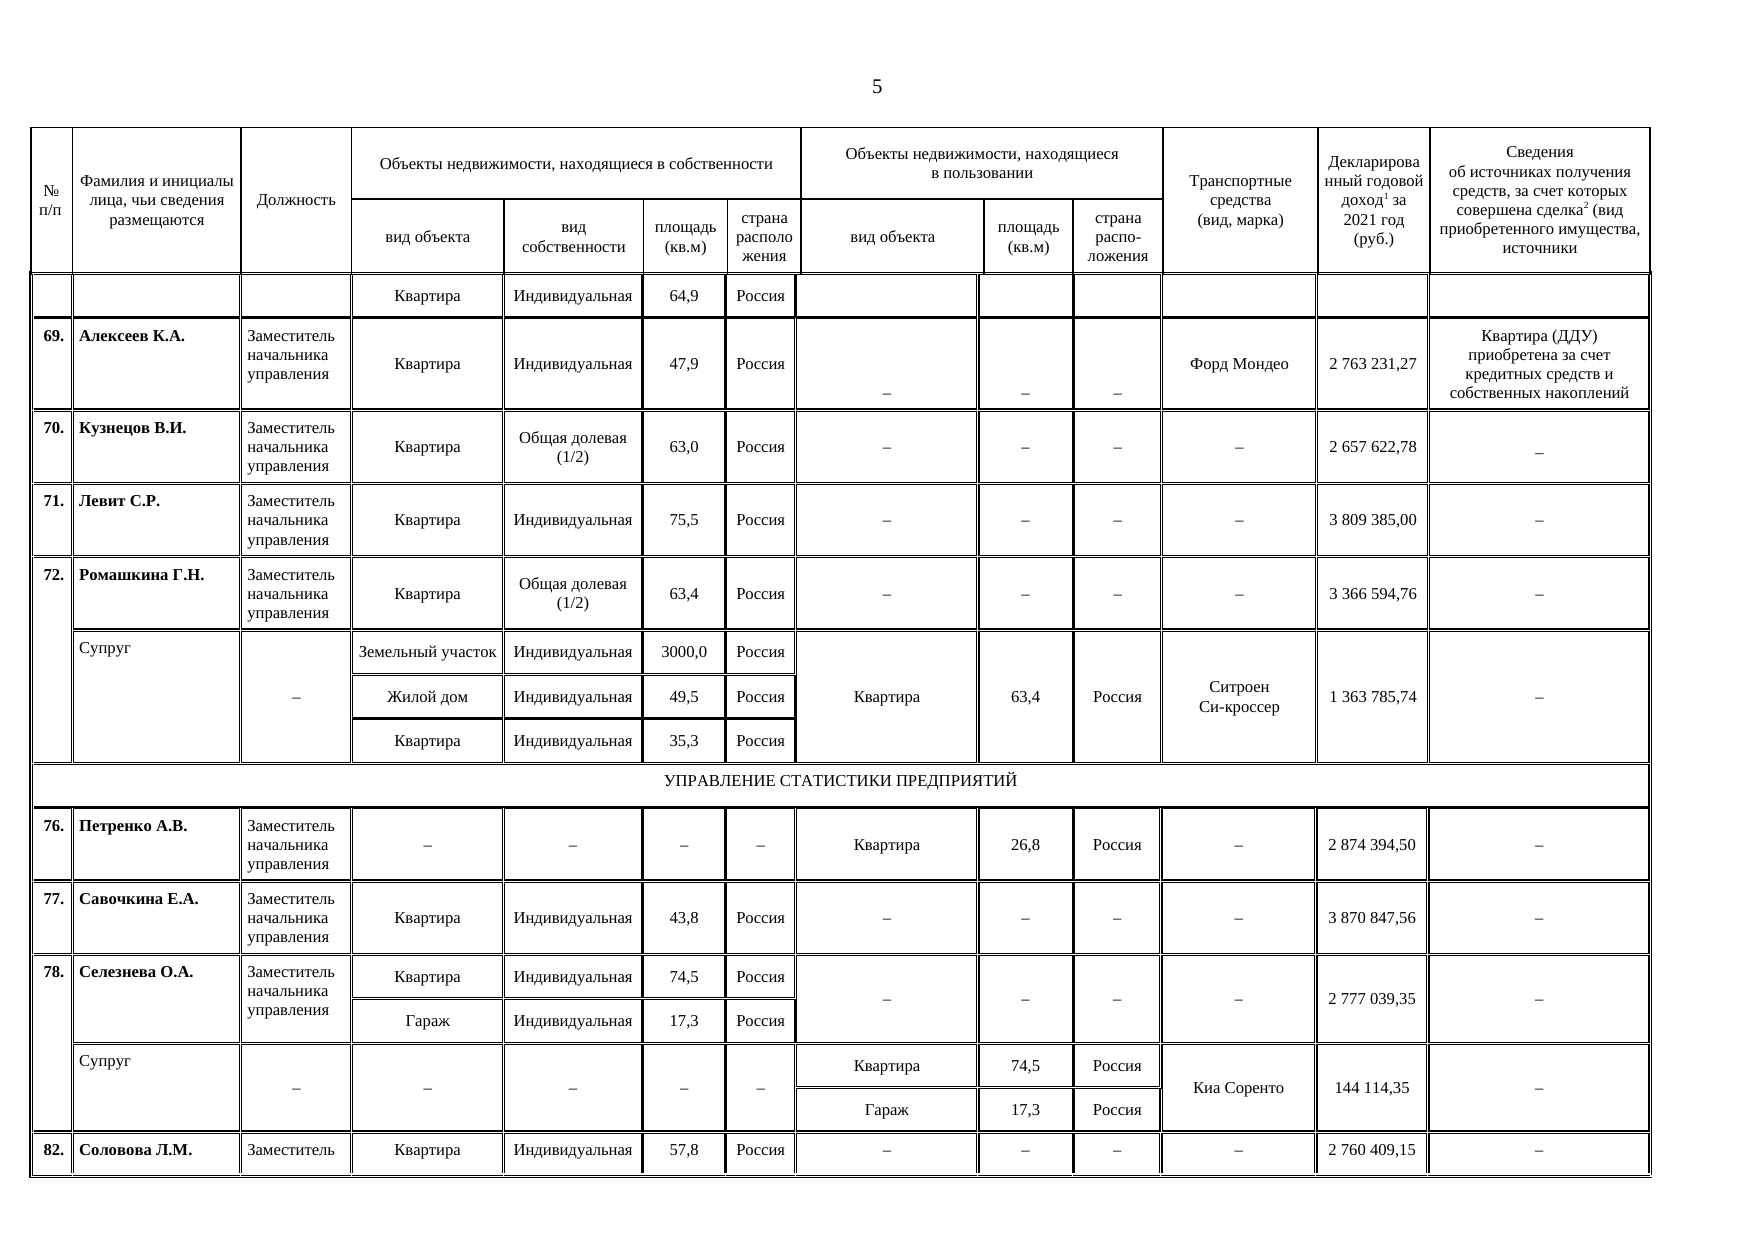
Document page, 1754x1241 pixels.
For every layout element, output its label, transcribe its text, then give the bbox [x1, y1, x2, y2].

table_cell 2 874 394,50 [1318, 809, 1426, 879]
table_cell – [1163, 883, 1314, 952]
table_header Объекты недвижимости, находящиеся в собственности [352, 128, 800, 198]
table_cell Индивидуальная [505, 676, 641, 717]
table_cell – [797, 956, 976, 1041]
table_cell Квартира [797, 1045, 976, 1086]
table_cell – [644, 809, 724, 879]
table_cell – [1430, 558, 1648, 628]
table_cell 26,8 [980, 809, 1072, 879]
table_cell Индивидуальная [505, 632, 641, 672]
table_cell – [1430, 809, 1648, 879]
table_cell вид собственности [505, 200, 643, 271]
table_cell – [1428, 1134, 1650, 1175]
table_cell – [797, 883, 976, 952]
table_cell [33, 1134, 73, 1175]
table_cell – [1430, 485, 1648, 555]
table_cell 47,9 [644, 319, 724, 408]
table_cell 63,4 [644, 558, 724, 628]
table_cell – [242, 1045, 350, 1130]
table_cell – [1163, 809, 1314, 879]
table_cell 1 363 785,74 [1318, 632, 1427, 761]
table_cell – [505, 809, 641, 879]
table_cell Квартира [353, 720, 502, 761]
table_cell 3000,0 [644, 632, 724, 672]
table_cell – [980, 883, 1072, 952]
table_cell – [1075, 956, 1159, 1041]
table_cell – [1430, 956, 1648, 1041]
table_cell 144 114,35 [1318, 1045, 1426, 1130]
table_cell – [1075, 558, 1160, 628]
table_header № п/п [32, 128, 72, 271]
table_cell Квартира [353, 883, 502, 952]
table_cell Заместитель начальника управления [242, 883, 350, 952]
table_cell [33, 956, 71, 1130]
table_cell – [1163, 956, 1314, 1041]
table_cell 3 809 385,00 [1318, 485, 1427, 555]
table_cell Россия [1075, 1045, 1159, 1086]
table_cell УПРАВЛЕНИЕ СТАТИСТИКИ ПРЕДПРИЯТИЙ [33, 765, 1648, 806]
table_cell – [1430, 1045, 1648, 1130]
table_cell Гараж [353, 1000, 502, 1041]
table_cell Киа Соренто [1163, 1045, 1314, 1130]
table_cell Земельный участок [353, 632, 502, 672]
table_header Транспортные средства (вид, марка) [1164, 128, 1317, 271]
table_cell – [1430, 883, 1648, 952]
table_cell Квартира [797, 809, 976, 879]
table_cell – [980, 412, 1072, 482]
table_cell Квартира [353, 319, 502, 408]
table_cell 63,4 [980, 632, 1072, 761]
table_cell страна расположения [728, 200, 800, 271]
table_cell – [980, 319, 1072, 408]
table_cell Ромашкина Г.Н. [74, 558, 239, 628]
table_cell _ [1430, 412, 1648, 482]
table_cell Россия [727, 412, 794, 482]
table_cell 17,3 [980, 1089, 1072, 1130]
table_cell Индивидуальная [504, 1134, 642, 1175]
table_cell 3 870 847,56 [1318, 883, 1426, 952]
table_cell Супруг [74, 1045, 239, 1130]
table_cell Кузнецов В.И. [74, 412, 239, 482]
table_cell Индивидуальная [505, 956, 641, 997]
table_cell Квартира [353, 956, 502, 997]
table_cell Квартира [352, 1134, 503, 1175]
table_cell Россия [727, 883, 794, 952]
table_cell Квартира [353, 558, 502, 628]
table_cell Заместитель начальника управления [241, 1134, 352, 1175]
table_cell 43,8 [644, 883, 724, 952]
table_cell площадь (кв.м) [644, 200, 727, 271]
table_cell Петренко А.В. [74, 809, 239, 879]
table_cell – [1075, 485, 1160, 555]
table_cell Квартира (ДДУ) приобретена за счет кредитных средств и собственных накоплений [1430, 319, 1648, 408]
table_header Фамилия и инициалы лица, чьи сведения размещаются [73, 128, 240, 271]
table_cell Индивидуальная [505, 1000, 641, 1041]
table_cell Квартира [797, 632, 976, 761]
table_cell Индивидуальная [505, 720, 641, 761]
table_cell Квартира [353, 275, 502, 316]
table_header Должность [242, 128, 351, 271]
table_cell – [980, 956, 1072, 1041]
table_cell – [1163, 485, 1315, 555]
table_cell Россия [727, 1000, 794, 1041]
table_cell Индивидуальная [505, 319, 641, 408]
table_cell Левит С.Р. [74, 485, 239, 555]
table_cell – [353, 1045, 502, 1130]
table_cell вид объекта [352, 200, 503, 271]
table_cell – [1161, 1130, 1316, 1175]
table_cell – [242, 632, 350, 761]
table_cell – [1075, 412, 1160, 482]
table_cell Жилой дом [353, 676, 502, 717]
table_cell 35,3 [644, 720, 724, 761]
table_cell Россия [727, 319, 794, 408]
table_cell Селезнева О.А. [74, 956, 239, 1041]
table_cell – [1075, 883, 1159, 952]
table_cell – [1073, 1132, 1161, 1175]
table_cell Гараж [797, 1089, 976, 1130]
table_cell – [797, 485, 976, 555]
table_cell Заместитель начальника управления [242, 485, 350, 555]
table_cell 75,5 [644, 485, 724, 555]
table_cell – [1075, 319, 1160, 408]
table_cell Алексеев К.А. [74, 319, 239, 408]
table_cell Заместитель начальника управления [242, 412, 350, 482]
table_cell – [980, 485, 1072, 555]
table_cell Заместитель начальника управления [242, 319, 350, 408]
table_cell [33, 883, 71, 952]
table_cell – [727, 1045, 794, 1130]
table_cell – [1430, 632, 1648, 761]
table_cell 2 763 231,27 [1318, 319, 1427, 408]
table_cell Россия [1075, 632, 1160, 761]
table_cell Россия [725, 1134, 796, 1175]
table_cell Россия [727, 485, 794, 555]
table_cell [33, 485, 71, 555]
table_cell 64,9 [644, 275, 724, 316]
table_cell – [644, 1045, 724, 1130]
table_cell – [727, 809, 794, 879]
table_cell Савочкина Е.А. [74, 883, 239, 952]
table_header Декларированный годовой доход1 за 2021 год (руб.) [1319, 128, 1429, 271]
table_cell Заместитель начальника управления [242, 558, 350, 628]
table_cell Россия [727, 956, 794, 997]
table_cell – [505, 1045, 641, 1130]
table_cell Заместитель начальника управления [242, 956, 350, 1041]
table_cell Форд Мондео [1163, 319, 1315, 408]
table_cell Россия [727, 720, 794, 761]
table_cell Россия [727, 676, 794, 717]
table_cell – [796, 1130, 978, 1175]
table_header Объекты недвижимости, находящиеся в пользовании [802, 128, 1162, 198]
table_cell Индивидуальная [505, 883, 641, 952]
table_cell страна распо-ложения [1074, 200, 1162, 271]
table_cell Квартира [353, 485, 502, 555]
table_cell Общая долевая (1/2) [505, 558, 641, 628]
table_cell 2 760 409,15 [1316, 1130, 1428, 1175]
table_cell Соловова Л.М. [73, 1134, 241, 1175]
table_cell Россия [1075, 809, 1159, 879]
table_cell Россия [1075, 1089, 1159, 1130]
table_header Сведения об источниках получения средств, за счет которых совершена сделка2 (вид приобретенного имущества, источники [1431, 128, 1649, 271]
table_cell 74,5 [644, 956, 724, 997]
table_cell Россия [727, 275, 794, 316]
table_cell площадь (кв.м) [985, 200, 1072, 271]
table_cell 49,5 [644, 676, 724, 717]
table_cell 63,0 [644, 412, 724, 482]
table_cell [33, 319, 71, 408]
table_cell [33, 809, 71, 879]
table_cell – [797, 319, 976, 408]
table_cell 17,3 [644, 1000, 724, 1041]
table_cell [33, 412, 71, 482]
table_cell вид объекта [802, 200, 983, 271]
table_cell 57,8 [642, 1134, 725, 1175]
table_cell Квартира [353, 412, 502, 482]
table_cell Ситроен Си-кроссер [1163, 632, 1315, 761]
table_cell – [1163, 412, 1315, 482]
table_cell – [978, 1134, 1073, 1175]
table_cell – [1163, 558, 1315, 628]
table_cell – [980, 558, 1072, 628]
table_cell – [353, 809, 502, 879]
table_cell – [797, 558, 976, 628]
table_cell [33, 558, 71, 761]
table_cell 2 657 622,78 [1318, 412, 1427, 482]
table_cell Россия [727, 632, 794, 672]
table_cell Супруг [74, 632, 239, 761]
table_cell 74,5 [980, 1045, 1072, 1086]
table_cell 3 366 594,76 [1318, 558, 1427, 628]
table_cell – [797, 412, 976, 482]
table_cell Россия [727, 558, 794, 628]
table_cell Общая долевая (1/2) [505, 412, 641, 482]
table_cell Заместитель начальника управления [242, 809, 350, 879]
table_cell 2 777 039,35 [1318, 956, 1426, 1041]
table_cell Индивидуальная [505, 275, 641, 316]
table_cell Индивидуальная [505, 485, 641, 555]
